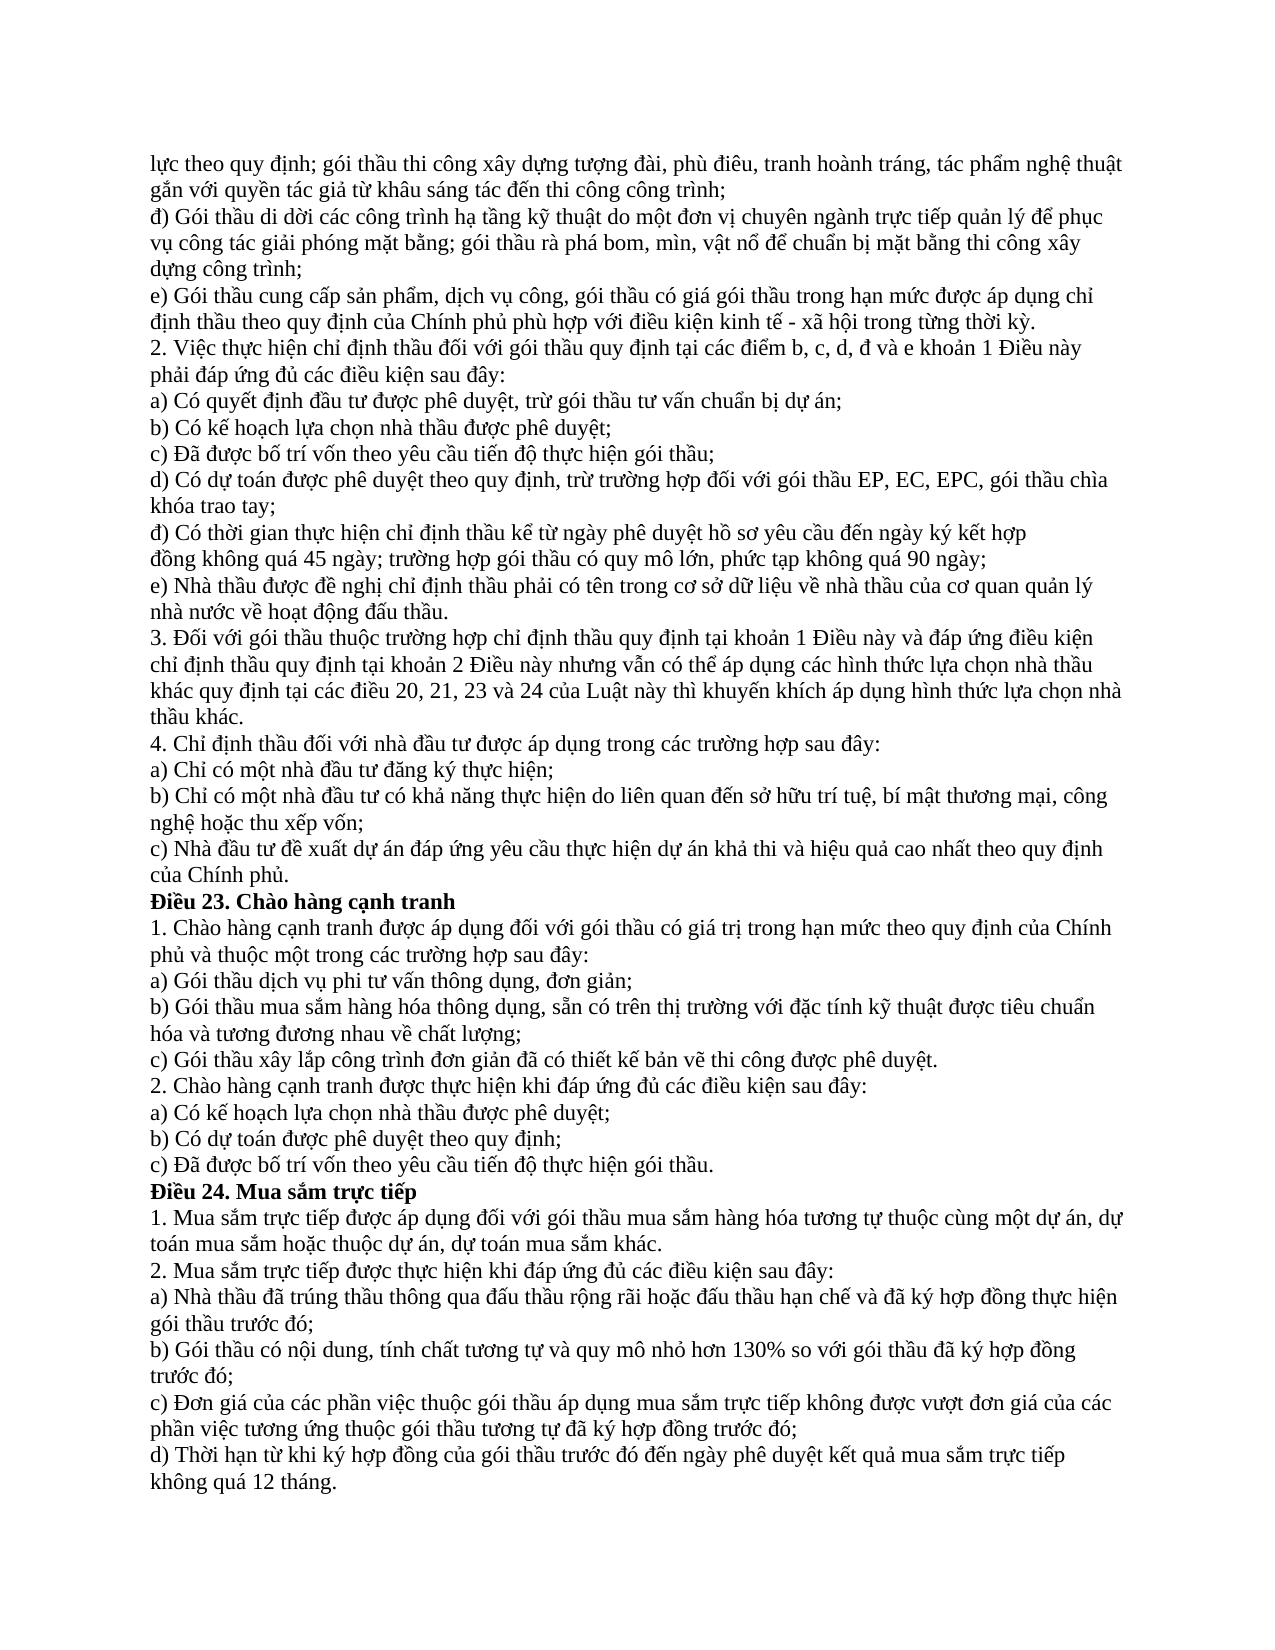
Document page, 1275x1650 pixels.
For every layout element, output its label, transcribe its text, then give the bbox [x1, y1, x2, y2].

text 4. Chỉ định thầu đối với nhà đầu tư được áp dụng trong các trường hợp sau đây: [150, 730, 1125, 756]
text c) Đơn giá của các phần việc thuộc gói thầu áp dụng mua sắm trực tiếp không được vượt đơn giá của các phần việc tương ứng thuộc gói thầu tương tự đã ký hợp đồng trước đó; [150, 1389, 1125, 1441]
text c) Đã được bố trí vốn theo yêu cầu tiến độ thực hiện gói thầu. [150, 1151, 1125, 1178]
text a) Có kế hoạch lựa chọn nhà thầu được phê duyệt; [150, 1099, 1125, 1125]
text d) Có dự toán được phê duyệt theo quy định, trừ trường hợp đối với gói thầu EP, EC, EPC, gói thầu chìa khóa trao tay; [150, 466, 1125, 519]
text b) Có kế hoạch lựa chọn nhà thầu được phê duyệt; [150, 413, 1125, 440]
text b) Gói thầu có nội dung, tính chất tương tự và quy mô nhỏ hơn 130% so với gói thầu đã ký hợp đồng trước đó; [150, 1336, 1125, 1389]
text a) Có quyết định đầu tư được phê duyệt, trừ gói thầu tư vấn chuẩn bị dự án; [150, 387, 1125, 413]
text c) Đã được bố trí vốn theo yêu cầu tiến độ thực hiện gói thầu; [150, 440, 1125, 466]
text 1. Chào hàng cạnh tranh được áp dụng đối với gói thầu có giá trị trong hạn mức theo quy định của Chính phủ và thuộc một trong các trường hợp sau đây: [150, 914, 1125, 967]
text đ) Có thời gian thực hiện chỉ định thầu kể từ ngày phê duyệt hồ sơ yêu cầu đến ngày ký kết hợp đồng không quá 45 ngày; trường hợp gói thầu có quy mô lớn, phức tạp không quá 90 ngày; [150, 519, 1125, 572]
text 2. Việc thực hiện chỉ định thầu đối với gói thầu quy định tại các điểm b, c, d, đ và e khoản 1 Điều này phải đáp ứng đủ các điều kiện sau đây: [150, 334, 1125, 387]
text đ) Gói thầu di dời các công trình hạ tầng kỹ thuật do một đơn vị chuyên ngành trực tiếp quản lý để phục vụ công tác giải phóng mặt bằng; gói thầu rà phá bom, mìn, vật nổ để chuẩn bị mặt bằng thi công xây dựng công trình; [150, 203, 1125, 282]
text d) Thời hạn từ khi ký hợp đồng của gói thầu trước đó đến ngày phê duyệt kết quả mua sắm trực tiếp không quá 12 tháng. [150, 1441, 1125, 1494]
text 2. Mua sắm trực tiếp được thực hiện khi đáp ứng đủ các điều kiện sau đây: [150, 1257, 1125, 1283]
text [150, 150, 1125, 203]
text a) Chỉ có một nhà đầu tư đăng ký thực hiện; [150, 756, 1125, 782]
text Điều 24. Mua sắm trực tiếp [150, 1178, 1125, 1204]
text 2. Chào hàng cạnh tranh được thực hiện khi đáp ứng đủ các điều kiện sau đây: [150, 1072, 1125, 1099]
text c) Gói thầu xây lắp công trình đơn giản đã có thiết kế bản vẽ thi công được phê duyệt. [150, 1046, 1125, 1072]
text Điều 23. Chào hàng cạnh tranh [150, 888, 1125, 914]
text b) Gói thầu mua sắm hàng hóa thông dụng, sẵn có trên thị trường với đặc tính kỹ thuật được tiêu chuẩn hóa và tương đương nhau về chất lượng; [150, 993, 1125, 1046]
text 3. Đối với gói thầu thuộc trường hợp chỉ định thầu quy định tại khoản 1 Điều này và đáp ứng điều kiện chỉ định thầu quy định tại khoản 2 Điều này nhưng vẫn có thể áp dụng các hình thức lựa chọn nhà thầu khác quy định tại các điều 20, 21, 23 và 24 của Luật này thì khuyến khích áp dụng hình thức lựa chọn nhà thầu khác. [150, 624, 1125, 730]
text b) Chỉ có một nhà đầu tư có khả năng thực hiện do liên quan đến sở hữu trí tuệ, bí mật thương mại, công nghệ hoặc thu xếp vốn; [150, 782, 1125, 835]
text a) Gói thầu dịch vụ phi tư vấn thông dụng, đơn giản; [150, 967, 1125, 993]
text 1. Mua sắm trực tiếp được áp dụng đối với gói thầu mua sắm hàng hóa tương tự thuộc cùng một dự án, dự toán mua sắm hoặc thuộc dự án, dự toán mua sắm khác. [150, 1204, 1125, 1257]
text e) Gói thầu cung cấp sản phẩm, dịch vụ công, gói thầu có giá gói thầu trong hạn mức được áp dụng chỉ định thầu theo quy định của Chính phủ phù hợp với điều kiện kinh tế - xã hội trong từng thời kỳ. [150, 282, 1125, 334]
text e) Nhà thầu được đề nghị chỉ định thầu phải có tên trong cơ sở dữ liệu về nhà thầu của cơ quan quản lý nhà nước về hoạt động đấu thầu. [150, 572, 1125, 624]
text a) Nhà thầu đã trúng thầu thông qua đấu thầu rộng rãi hoặc đấu thầu hạn chế và đã ký hợp đồng thực hiện gói thầu trước đó; [150, 1283, 1125, 1336]
text b) Có dự toán được phê duyệt theo quy định; [150, 1125, 1125, 1151]
text c) Nhà đầu tư đề xuất dự án đáp ứng yêu cầu thực hiện dự án khả thi và hiệu quả cao nhất theo quy định của Chính phủ. [150, 835, 1125, 888]
